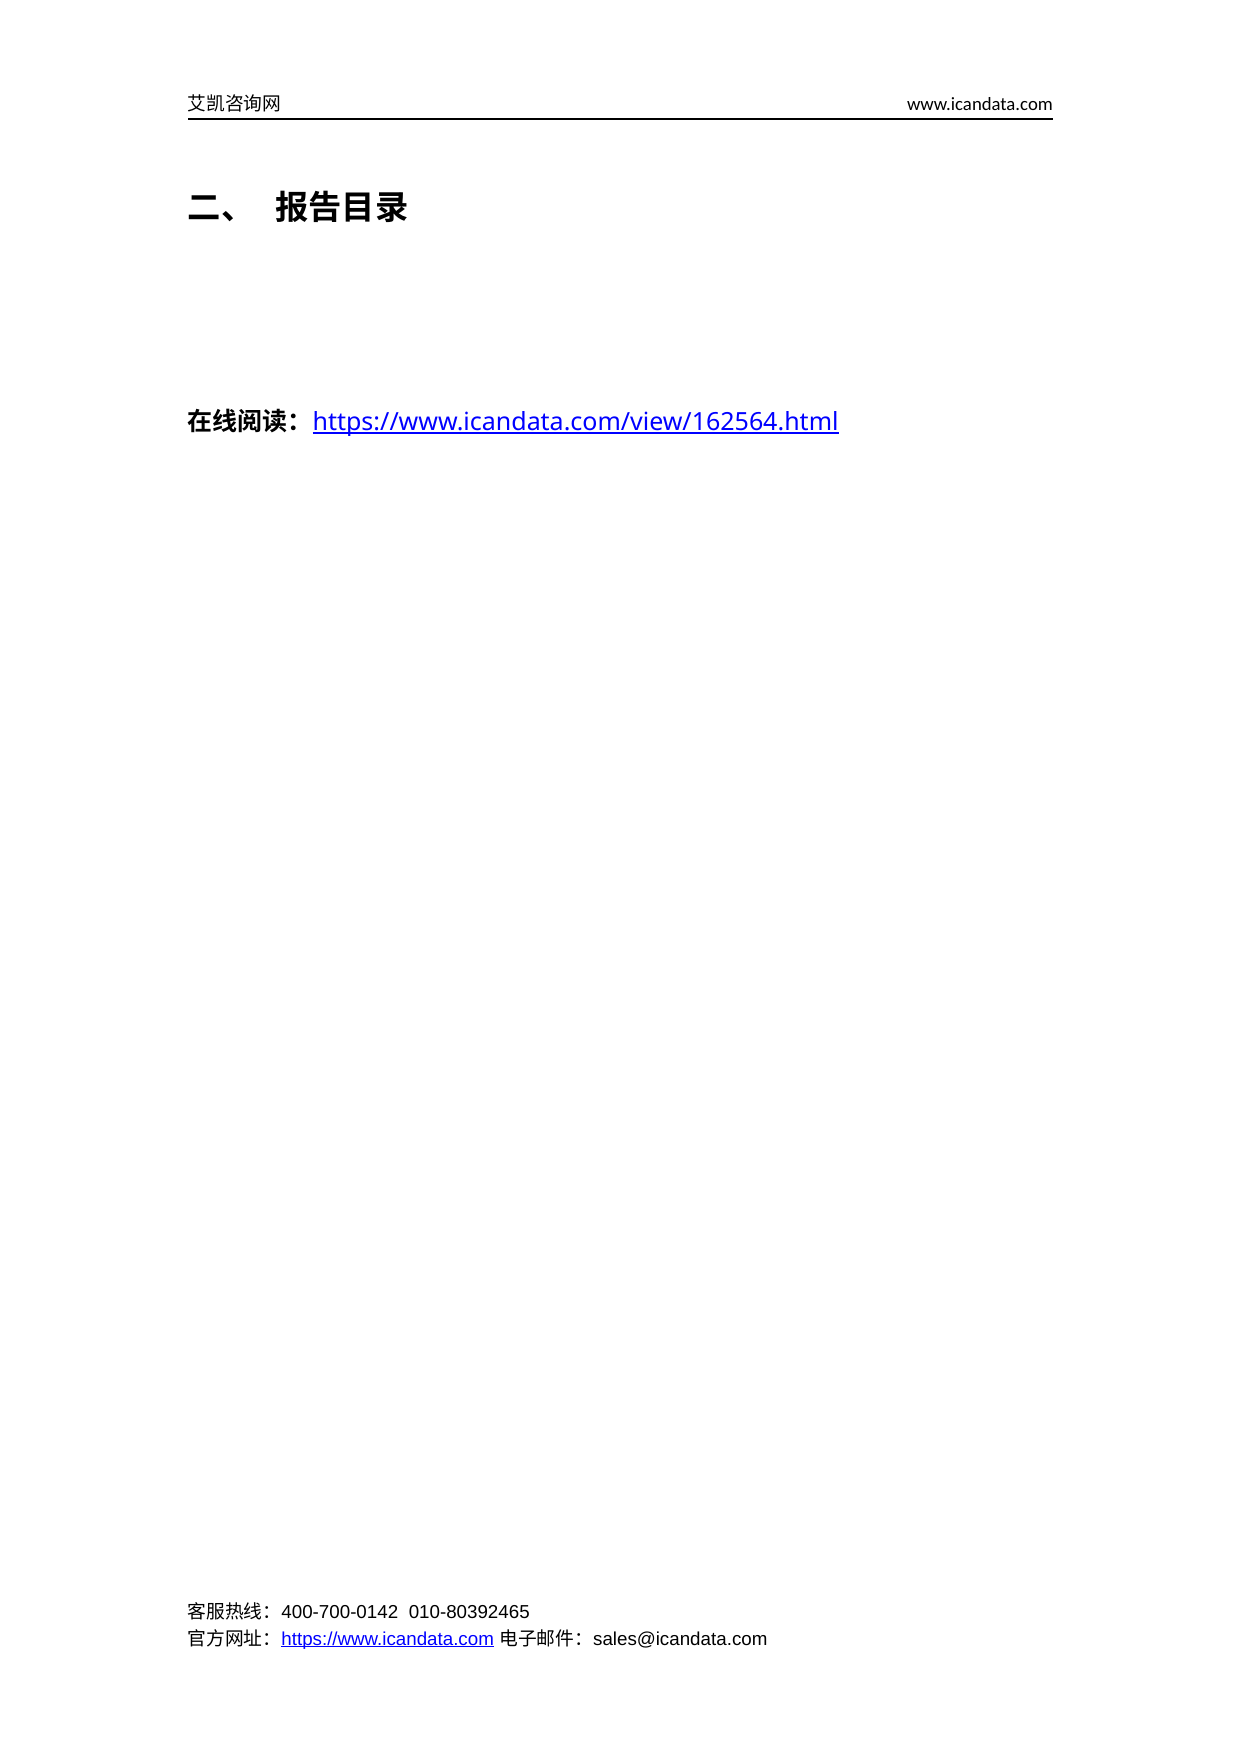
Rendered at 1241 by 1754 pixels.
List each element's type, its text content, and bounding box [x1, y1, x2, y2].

text 在线阅读：https://www.icandata.com/view/162564.html [187, 387, 1053, 452]
subtitle 报告目录 [187, 172, 1053, 237]
